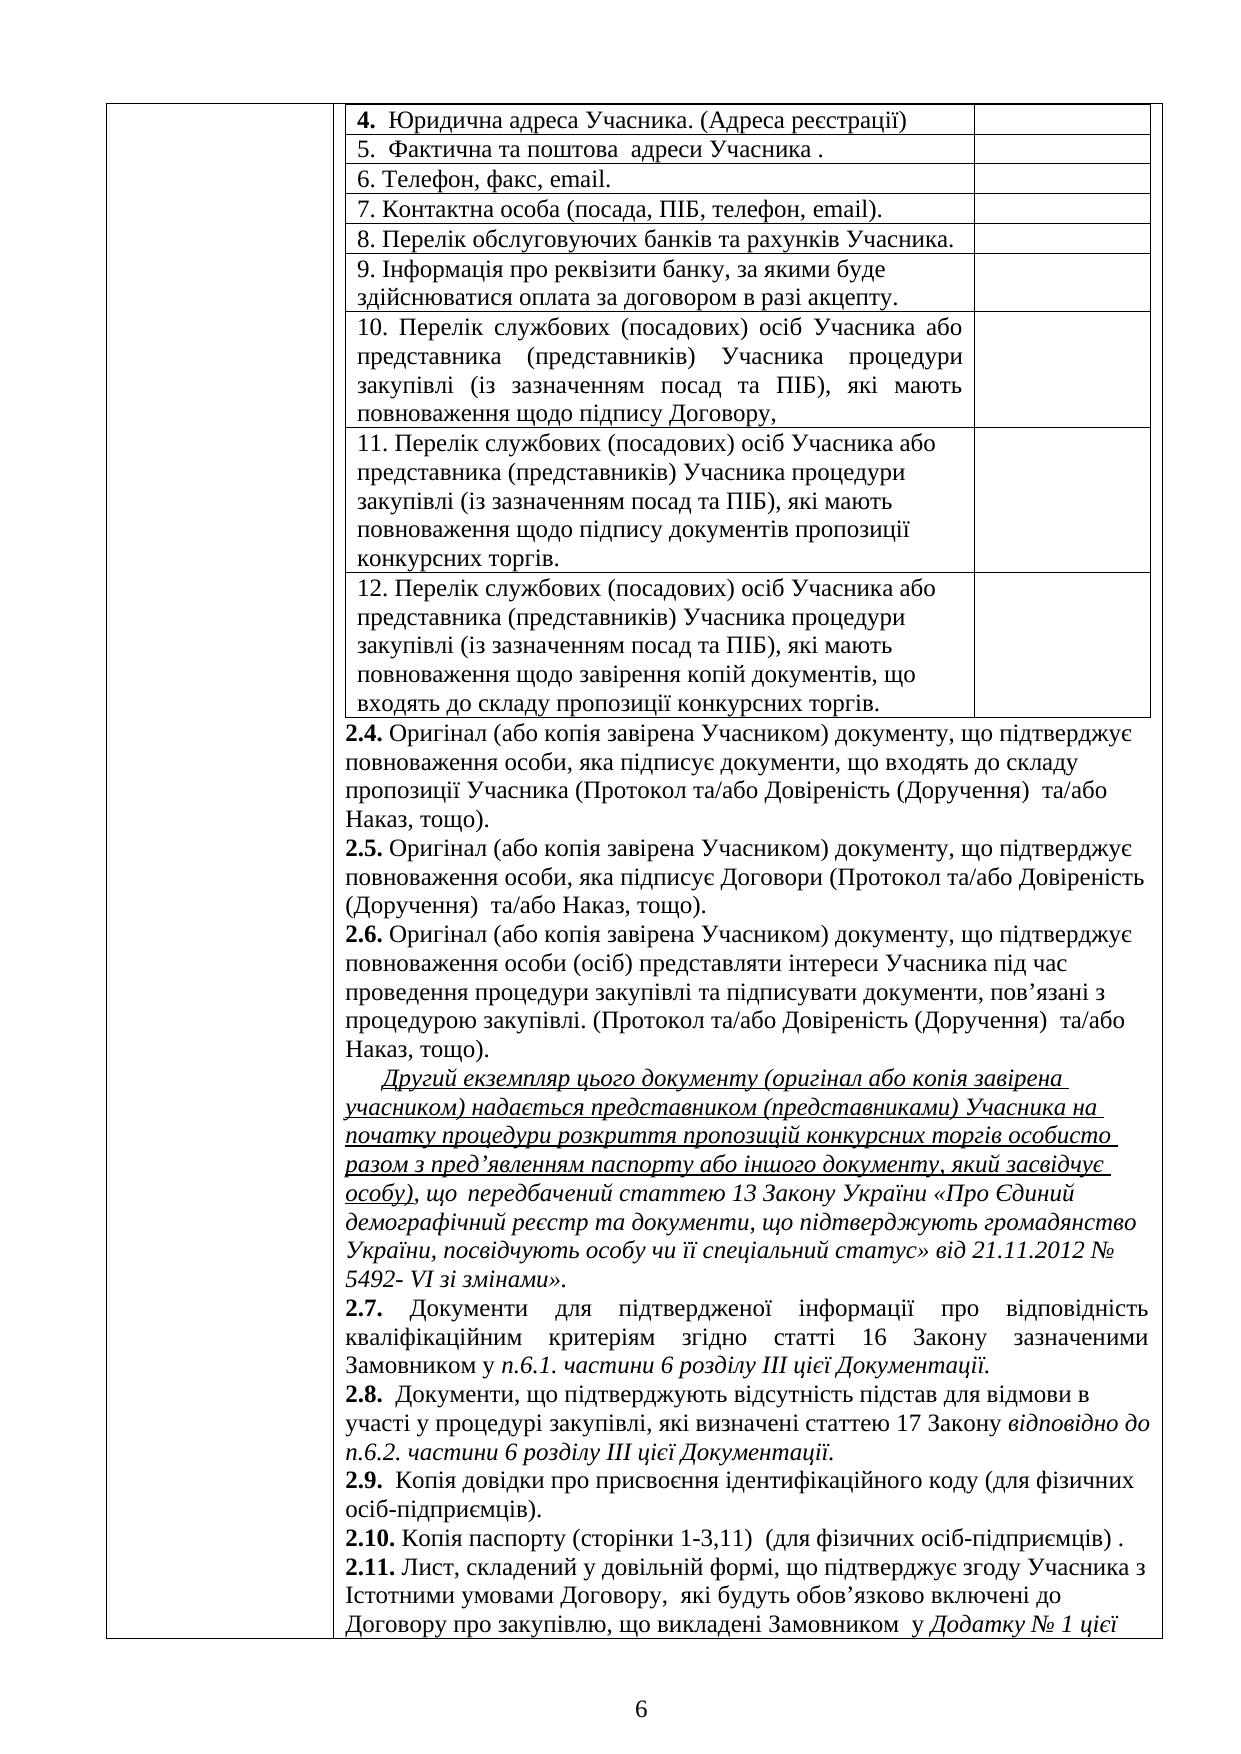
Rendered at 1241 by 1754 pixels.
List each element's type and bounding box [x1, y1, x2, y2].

table_cell [107, 104, 333, 1638]
table_cell [334, 104, 1162, 1638]
